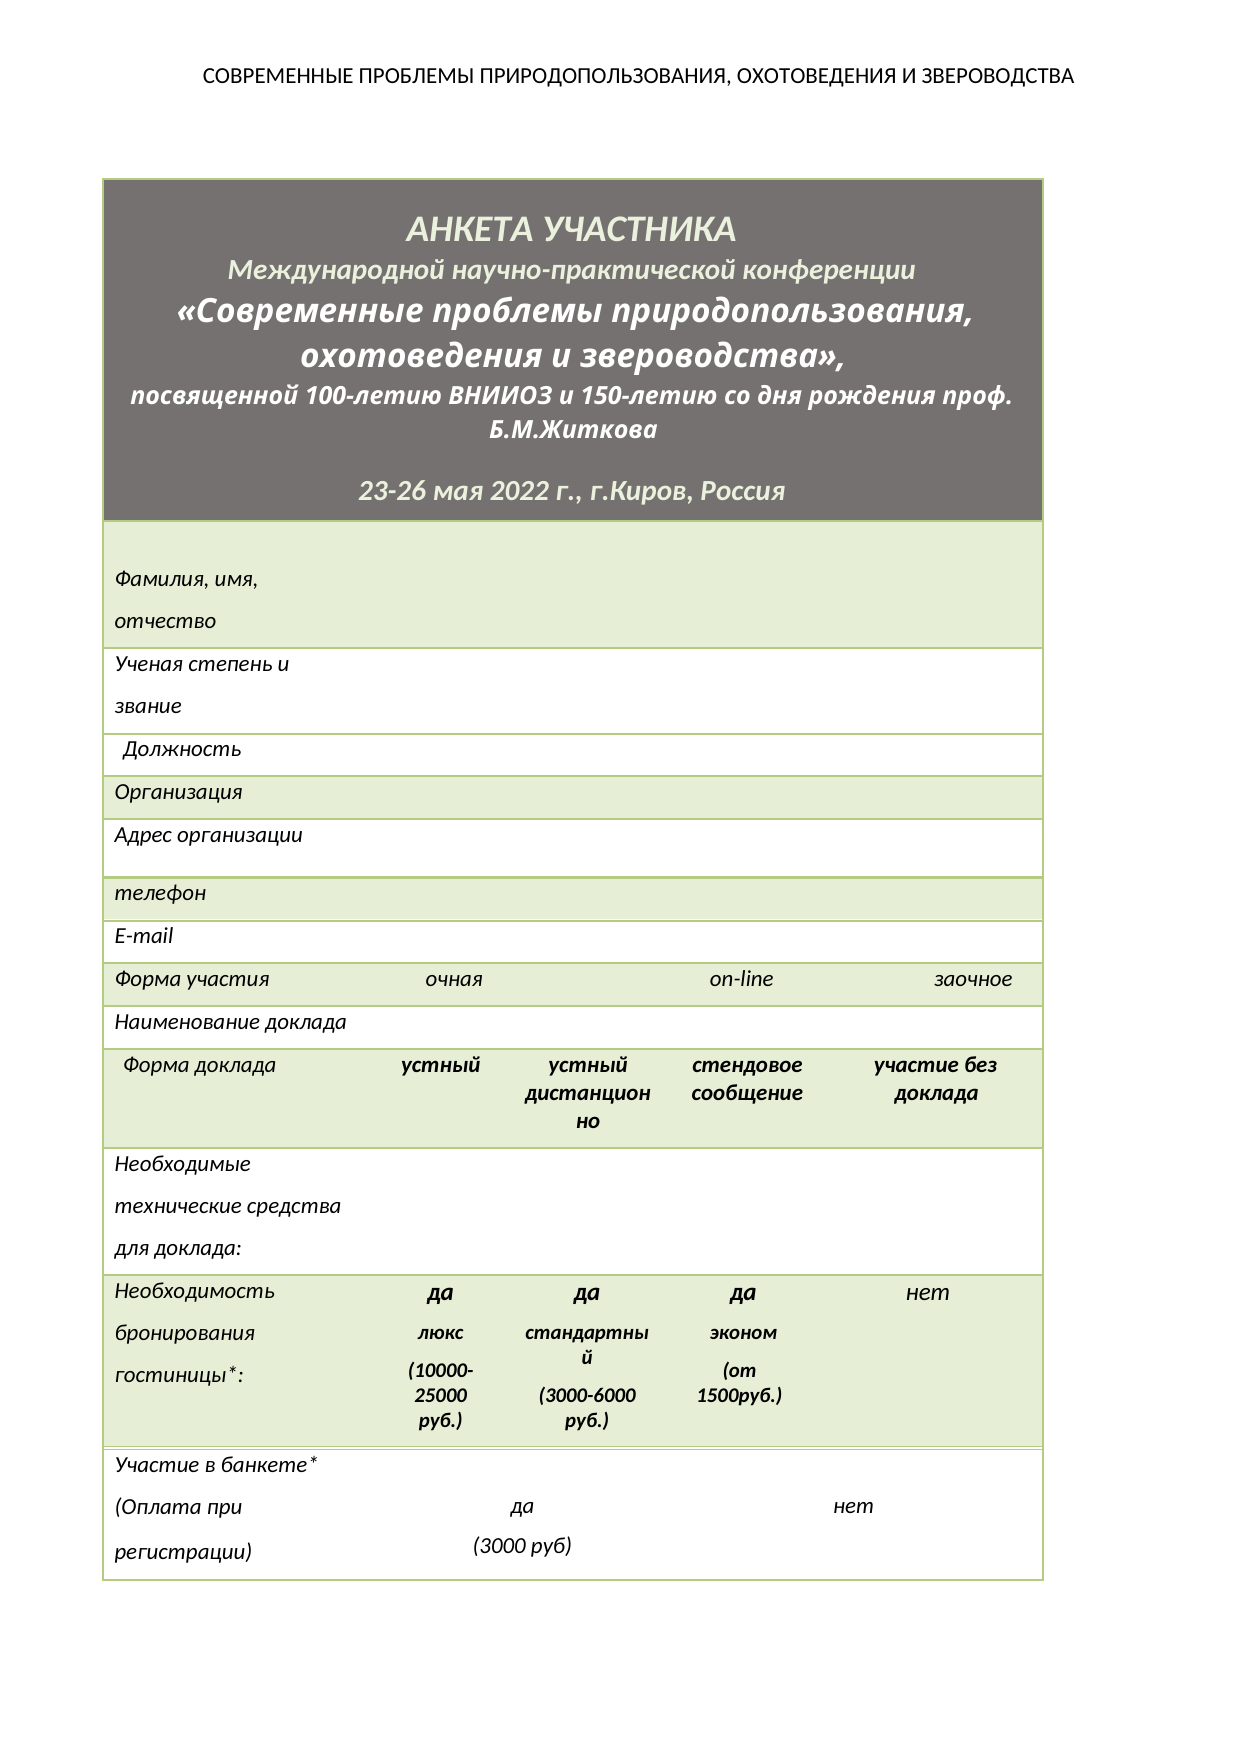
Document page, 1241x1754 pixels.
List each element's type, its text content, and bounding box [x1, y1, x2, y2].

table_cell [373, 522, 1042, 647]
table_cell очная on-line заочное [373, 964, 1042, 1005]
table_cell да люкс (10000-25000 руб.) [373, 1276, 502, 1446]
table_cell Форма доклада [104, 1050, 373, 1147]
table_cell [373, 820, 1042, 876]
table_cell [373, 735, 1042, 775]
table_cell да (3000 руб) [373, 1450, 666, 1579]
table_cell Организация [104, 777, 373, 818]
table_cell Форма участия [104, 964, 373, 1005]
table_cell [373, 1007, 1042, 1048]
table_cell участие без доклада [821, 1050, 1042, 1147]
table_cell нет [666, 1450, 1042, 1579]
table_cell да стандартный (3000-6000 руб.) [502, 1276, 666, 1446]
table_cell E-mail [104, 922, 373, 962]
table_cell [373, 879, 1042, 919]
table_cell Участие в банкете* (Оплата при регистрации) [104, 1450, 373, 1579]
table_cell [373, 1149, 1042, 1274]
table_cell [373, 922, 1042, 962]
table_cell да эконом (от 1500руб.) [666, 1276, 815, 1446]
table_cell [373, 649, 1042, 732]
table_cell Необходимые технические средства для доклада: [104, 1149, 373, 1274]
table_cell устный [373, 1050, 502, 1147]
table_cell Адрес организации [104, 820, 373, 876]
table_cell Необходимость бронирования гостиницы*: [104, 1276, 373, 1446]
table_cell Фамилия, имя, отчество [104, 522, 373, 647]
table_cell телефон [104, 879, 373, 919]
table_cell [373, 777, 1042, 818]
table_cell стендовое сообщение [667, 1050, 821, 1147]
table_cell Ученая степень и звание [104, 649, 373, 732]
table_cell Наименование доклада [104, 1007, 373, 1048]
table_header АНКЕТА участника Международной научно-практической конференции «Современные проблемы природопользования, охотоведения и звероводства», посвященной 100-летию ВНИИОЗ и 150-летию со дня рождения проф. Б.М.Житкова 23-26 мая 2022 г., г.Киров, Россия [104, 180, 1042, 520]
table_cell устный дистанционно [502, 1050, 667, 1147]
table_cell нет [815, 1276, 1042, 1446]
table_cell Должность [104, 735, 373, 775]
